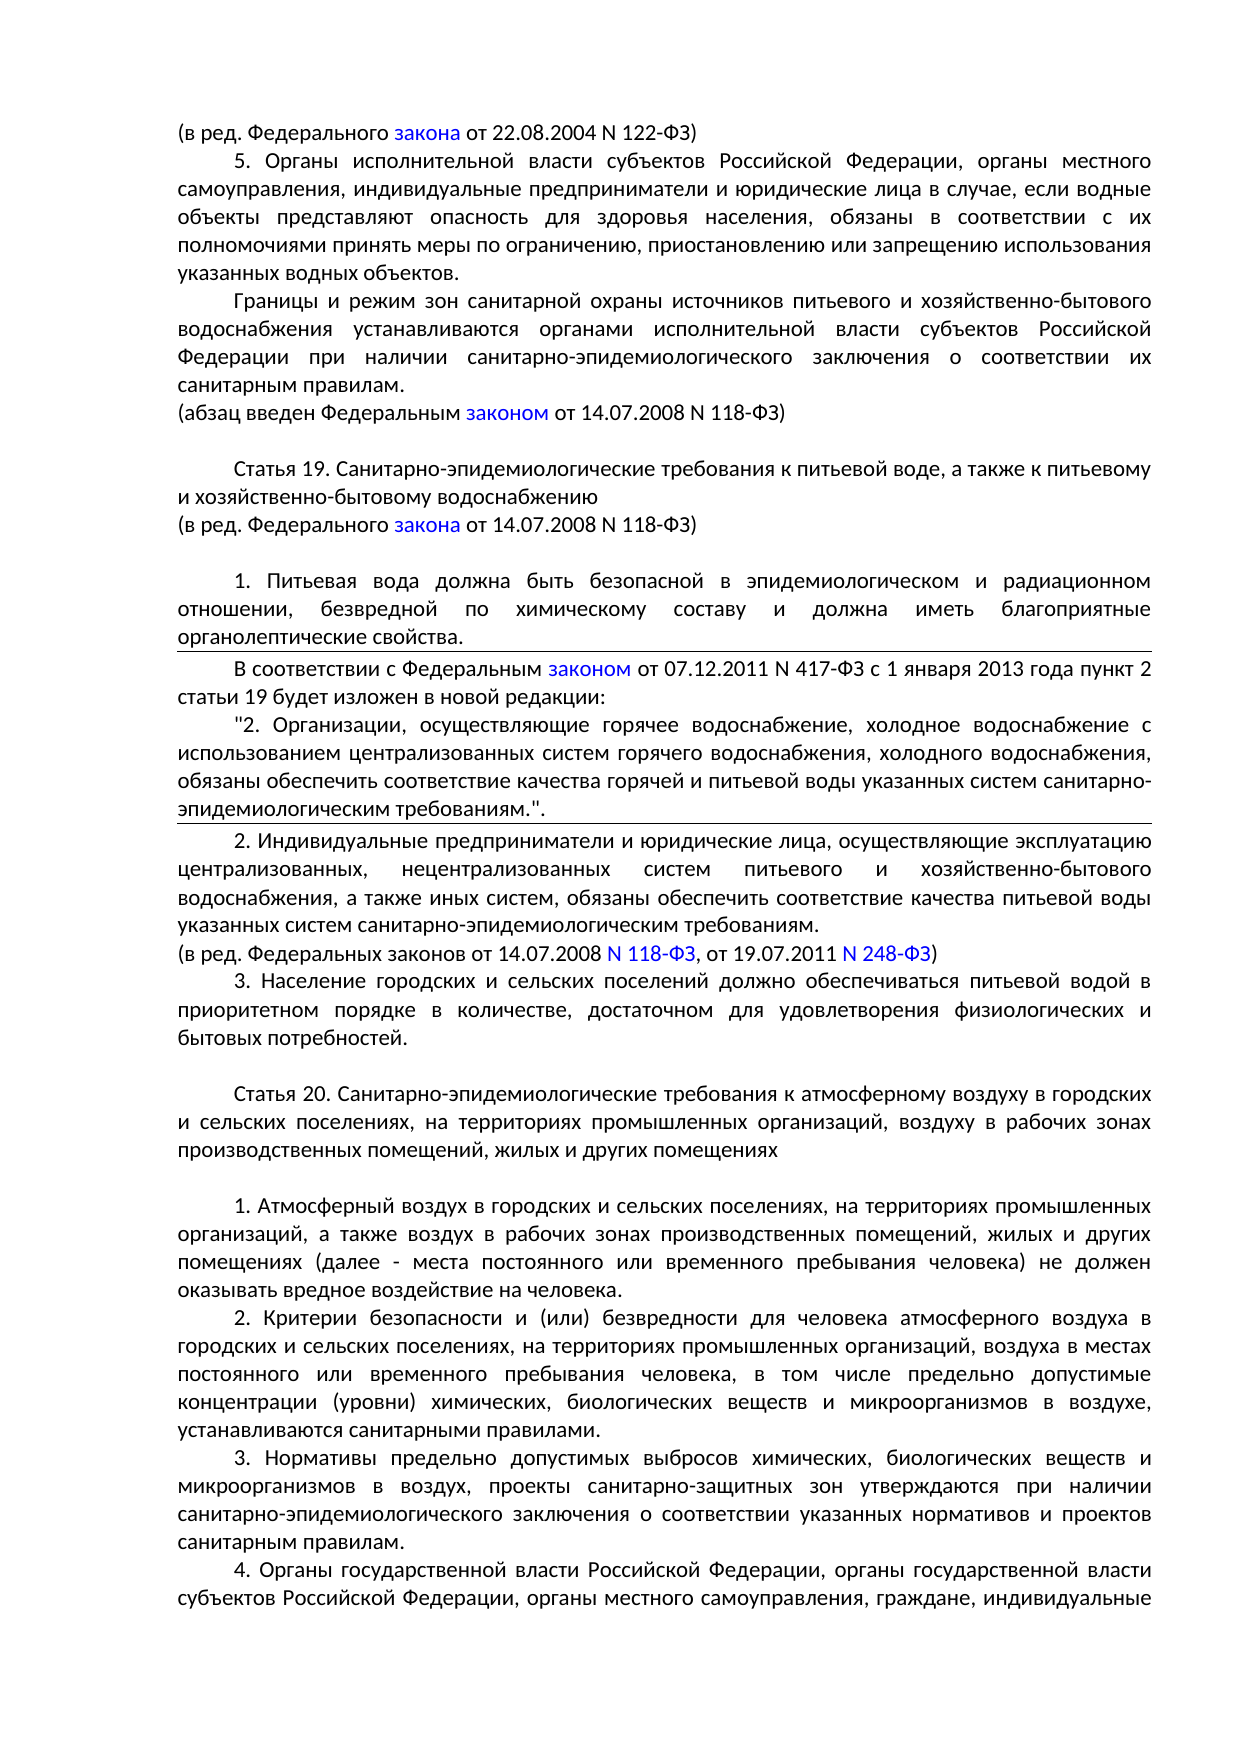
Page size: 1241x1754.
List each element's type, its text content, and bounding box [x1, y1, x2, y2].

text Границы и режим зон санитарной охраны источников питьевого и хозяйственно-бытового водоснабжения устанавливаются органами исполнительной власти субъектов Российской Федерации при наличии санитарно-эпидемиологического заключения о соответствии их санитарным правилам. [177, 286, 1152, 398]
text 3. Население городских и сельских поселений должно обеспечиваться питьевой водой в приоритетном порядке в количестве, достаточном для удовлетворения физиологических и бытовых потребностей. [177, 967, 1152, 1051]
text (в ред. Федерального закона от 22.08.2004 N 122-ФЗ) [177, 118, 1152, 146]
text 1. Питьевая вода должна быть безопасной в эпидемиологическом и радиационном отношении, безвредной по химическому составу и должна иметь благоприятные органолептические свойства. [177, 566, 1152, 651]
text Статья 20. Санитарно-эпидемиологические требования к атмосферному воздуху в городских и сельских поселениях, на территориях промышленных организаций, воздуху в рабочих зонах производственных помещений, жилых и других помещениях [177, 1079, 1152, 1163]
text (абзац введен Федеральным законом от 14.07.2008 N 118-ФЗ) [177, 398, 1152, 426]
text 2. Индивидуальные предприниматели и юридические лица, осуществляющие эксплуатацию централизованных, нецентрализованных систем питьевого и хозяйственно-бытового водоснабжения, а также иных систем, обязаны обеспечить соответствие качества питьевой воды указанных систем санитарно-эпидемиологическим требованиям. [177, 827, 1152, 939]
text Статья 19. Санитарно-эпидемиологические требования к питьевой воде, а также к питьевому и хозяйственно-бытовому водоснабжению [177, 454, 1152, 510]
text В соответствии с Федеральным законом от 07.12.2011 N 417-ФЗ с 1 января 2013 года пункт 2 статьи 19 будет изложен в новой редакции: [177, 654, 1152, 711]
text 1. Атмосферный воздух в городских и сельских поселениях, на территориях промышленных организаций, а также воздух в рабочих зонах производственных помещений, жилых и других помещениях (далее - места постоянного или временного пребывания человека) не должен оказывать вредное воздействие на человека. [177, 1191, 1152, 1303]
text "2. Организации, осуществляющие горячее водоснабжение, холодное водоснабжение с использованием централизованных систем горячего водоснабжения, холодного водоснабжения, обязаны обеспечить соответствие качества горячей и питьевой воды указанных систем санитарно-эпидемиологическим требованиям.". [177, 711, 1152, 823]
text 5. Органы исполнительной власти субъектов Российской Федерации, органы местного самоуправления, индивидуальные предприниматели и юридические лица в случае, если водные объекты представляют опасность для здоровья населения, обязаны в соответствии с их полномочиями принять меры по ограничению, приостановлению или запрещению использования указанных водных объектов. [177, 146, 1152, 286]
text (в ред. Федеральных законов от 14.07.2008 N 118-ФЗ, от 19.07.2011 N 248-ФЗ) [177, 939, 1152, 967]
text 2. Критерии безопасности и (или) безвредности для человека атмосферного воздуха в городских и сельских поселениях, на территориях промышленных организаций, воздуха в местах постоянного или временного пребывания человека, в том числе предельно допустимые концентрации (уровни) химических, биологических веществ и микроорганизмов в воздухе, устанавливаются санитарными правилами. [177, 1303, 1152, 1443]
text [177, 1555, 1152, 1611]
text 3. Нормативы предельно допустимых выбросов химических, биологических веществ и микроорганизмов в воздух, проекты санитарно-защитных зон утверждаются при наличии санитарно-эпидемиологического заключения о соответствии указанных нормативов и проектов санитарным правилам. [177, 1443, 1152, 1555]
text (в ред. Федерального закона от 14.07.2008 N 118-ФЗ) [177, 510, 1152, 538]
